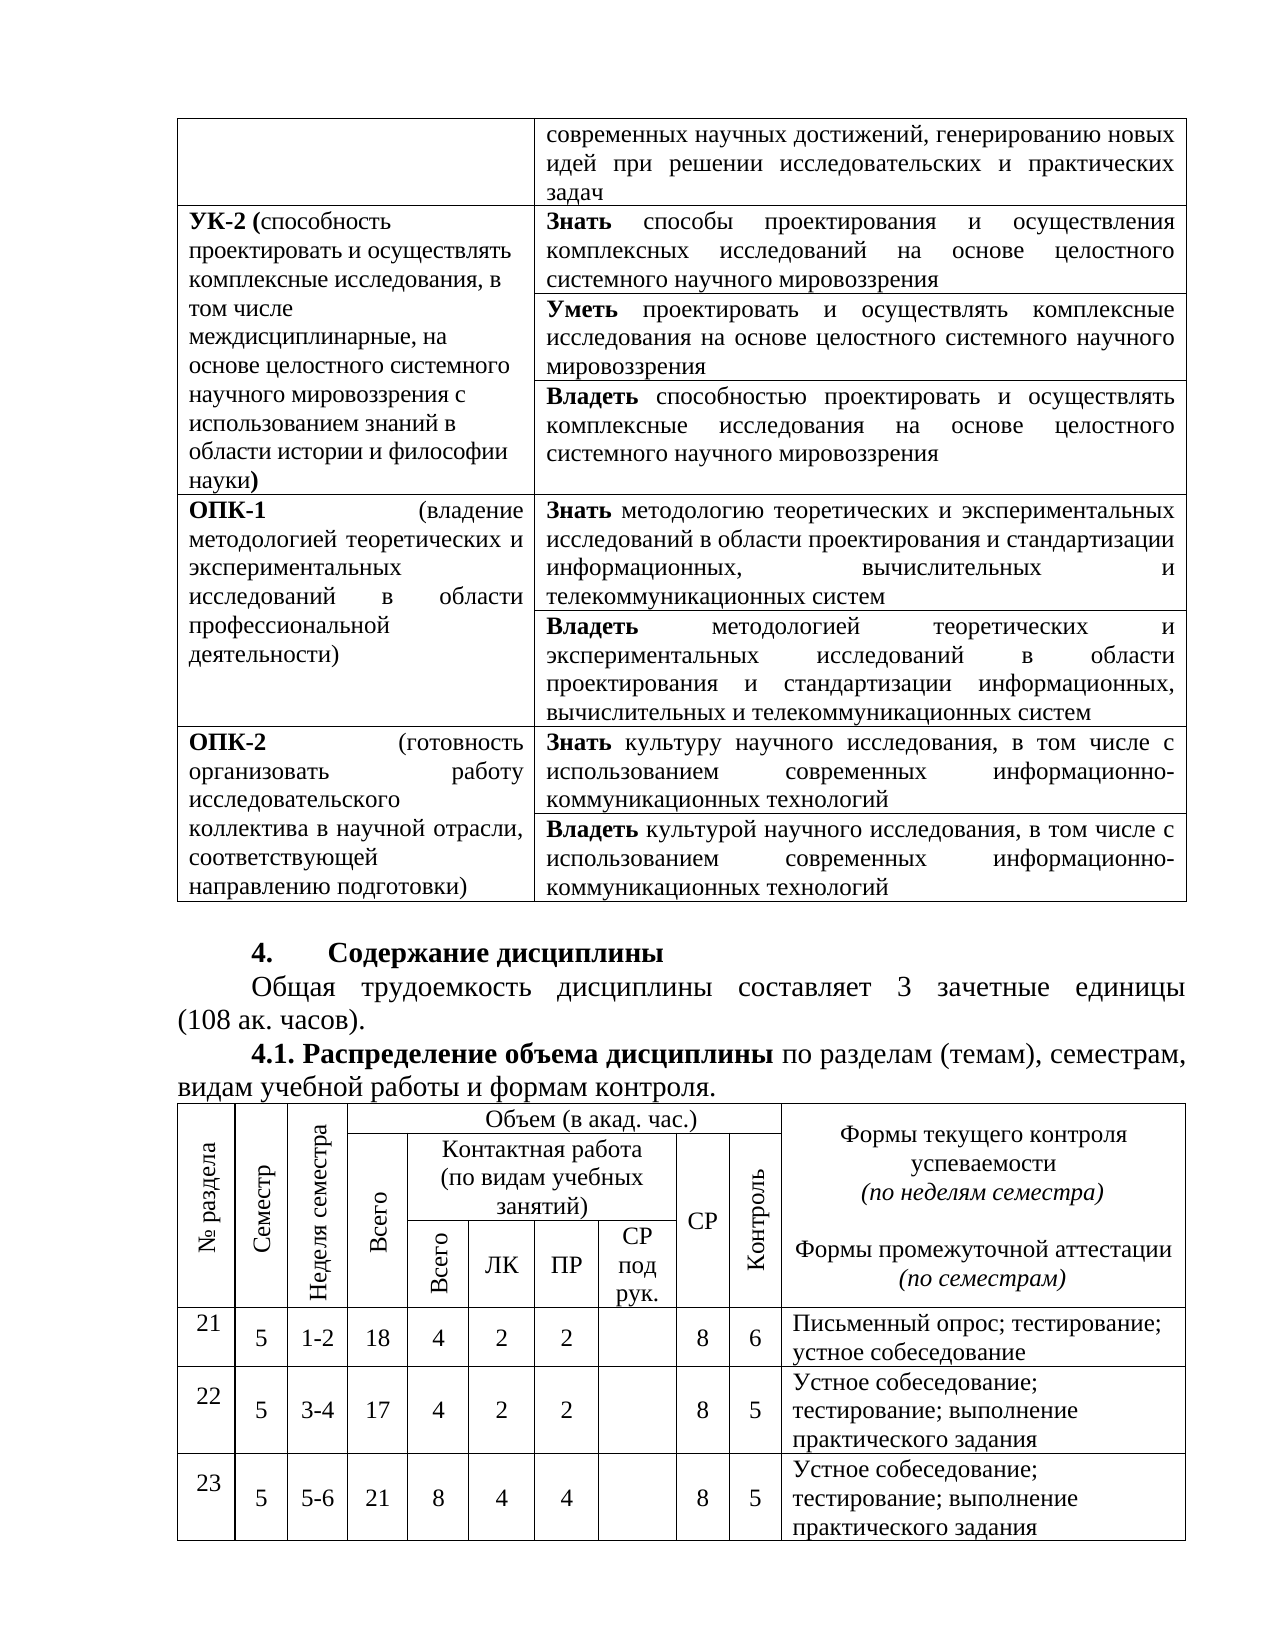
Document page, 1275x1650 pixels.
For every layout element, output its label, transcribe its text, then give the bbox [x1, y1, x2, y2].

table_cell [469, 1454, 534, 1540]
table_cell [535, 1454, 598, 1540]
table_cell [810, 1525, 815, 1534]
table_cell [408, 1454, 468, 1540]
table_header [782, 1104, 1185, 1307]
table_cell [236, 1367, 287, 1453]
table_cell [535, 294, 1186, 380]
list Содержание дисциплины [251, 935, 1186, 969]
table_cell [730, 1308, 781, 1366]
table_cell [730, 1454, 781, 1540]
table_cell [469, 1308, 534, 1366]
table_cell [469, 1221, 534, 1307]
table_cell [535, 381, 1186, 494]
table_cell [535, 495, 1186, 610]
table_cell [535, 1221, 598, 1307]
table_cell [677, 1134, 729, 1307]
text 4.1. Распределение объема дисциплины по разделам (темам), семестрам, видам учебной работы и формам контроля. [177, 1036, 1186, 1103]
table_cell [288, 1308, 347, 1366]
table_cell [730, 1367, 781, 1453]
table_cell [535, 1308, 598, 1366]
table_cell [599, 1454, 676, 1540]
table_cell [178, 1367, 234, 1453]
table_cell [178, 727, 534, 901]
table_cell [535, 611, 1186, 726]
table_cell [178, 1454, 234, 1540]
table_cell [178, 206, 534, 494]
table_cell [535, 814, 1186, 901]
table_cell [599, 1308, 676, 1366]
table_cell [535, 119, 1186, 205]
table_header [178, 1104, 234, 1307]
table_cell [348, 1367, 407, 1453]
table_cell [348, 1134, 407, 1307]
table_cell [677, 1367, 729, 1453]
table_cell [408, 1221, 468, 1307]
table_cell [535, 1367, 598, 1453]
text Общая трудоемкость дисциплины составляет 3 зачетные единицы (108 ак. часов). [177, 969, 1186, 1036]
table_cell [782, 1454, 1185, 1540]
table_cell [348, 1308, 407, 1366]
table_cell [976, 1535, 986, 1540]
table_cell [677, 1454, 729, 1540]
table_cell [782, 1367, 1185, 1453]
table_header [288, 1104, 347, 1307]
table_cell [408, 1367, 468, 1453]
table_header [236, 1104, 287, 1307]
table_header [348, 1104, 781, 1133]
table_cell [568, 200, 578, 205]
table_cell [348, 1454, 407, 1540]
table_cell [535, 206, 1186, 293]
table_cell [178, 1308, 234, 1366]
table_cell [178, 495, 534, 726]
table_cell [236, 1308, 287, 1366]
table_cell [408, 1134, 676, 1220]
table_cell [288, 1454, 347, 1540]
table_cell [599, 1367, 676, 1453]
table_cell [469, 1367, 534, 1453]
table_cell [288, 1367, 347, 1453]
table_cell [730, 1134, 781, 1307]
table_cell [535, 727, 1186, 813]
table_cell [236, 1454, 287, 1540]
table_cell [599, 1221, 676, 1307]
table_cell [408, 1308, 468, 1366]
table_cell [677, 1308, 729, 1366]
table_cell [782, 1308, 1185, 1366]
